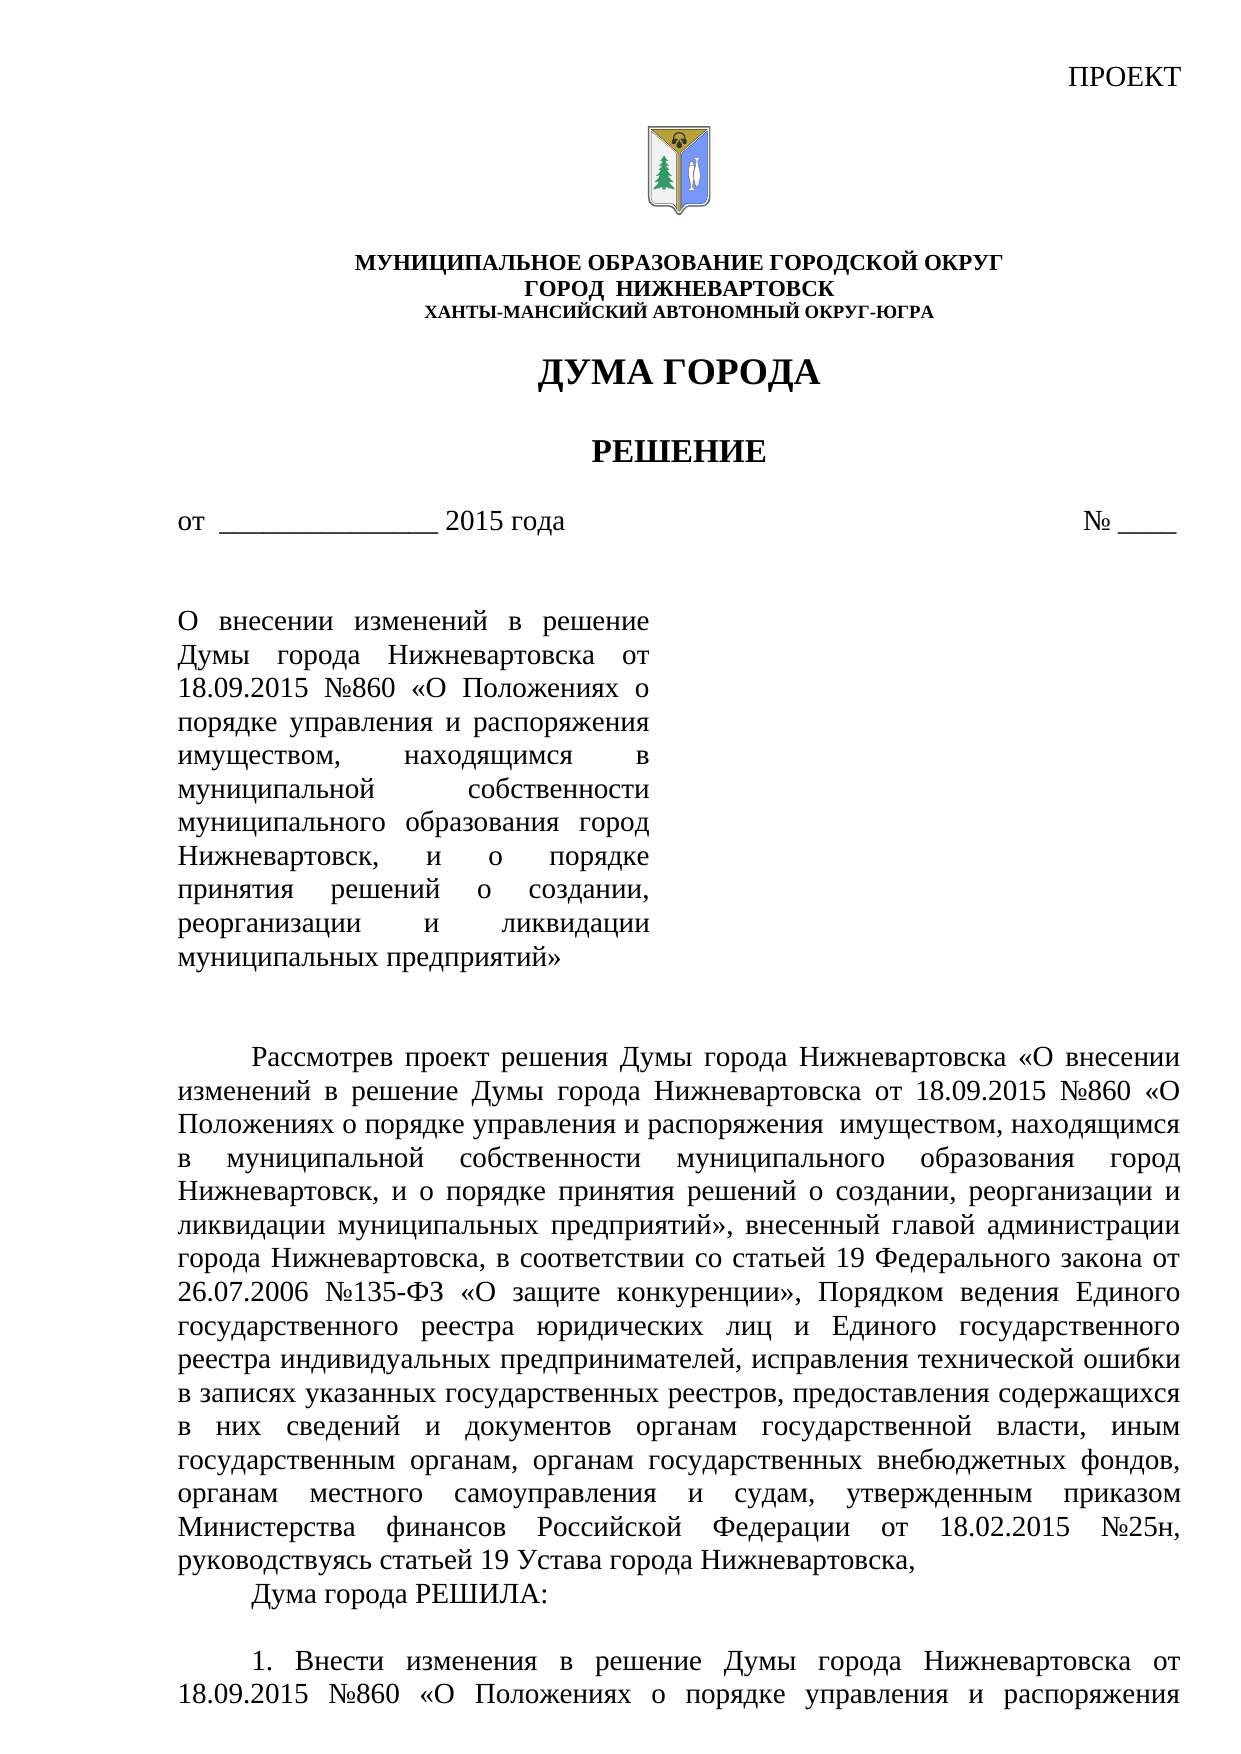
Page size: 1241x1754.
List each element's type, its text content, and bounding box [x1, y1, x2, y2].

text Дума города РЕШИЛА: [177, 1576, 1181, 1609]
text О внесении изменений в решение Думы города Нижневартовска от 18.09.2015 №860 «О Положениях о порядке управления и распоряжения имуществом, находящимся в муниципальной собственности муниципального образования город Нижневартовск, и о порядке принятия решений о создании, реорганизации и ликвидации муниципальных предприятий» [177, 603, 650, 972]
text МУНИЦИПАЛЬНОЕ ОБРАЗОВАНИЕ ГОРОДСКОЙ ОКРУГ [177, 249, 1181, 275]
text ДУМА ГОРОДА [177, 349, 1181, 392]
text ХАНТЫ-МАНСИЙСКИЙ АВТОНОМНЫЙ ОКРУГ-ЮГРА [177, 301, 1181, 323]
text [177, 1643, 1181, 1710]
text от _______________ 2015 года № ____ [177, 503, 1181, 536]
text Рассмотрев проект решения Думы города Нижневартовска «О внесении изменений в решение Думы города Нижневартовска от 18.09.2015 №860 «О Положениях о порядке управления и распоряжения имуществом, находящимся в муниципальной собственности муниципального образования город Нижневартовск, и о порядке принятия решений о создании, реорганизации и ликвидации муниципальных предприятий», внесенный главой администрации города Нижневартовска, в соответствии со статьей 19 Федерального закона от 26.07.2006 №135-ФЗ «О защите конкуренции», Порядком ведения Единого государственного реестра юридических лиц и Единого государственного реестра индивидуальных предпринимателей, исправления технической ошибки в записях указанных государственных реестров, предоставления содержащихся в них сведений и документов органам государственной власти, иным государственным органам, органам государственных внебюджетных фондов, органам местного самоуправления и судам, утвержденным приказом Министерства финансов Российской Федерации от 18.02.2015 №25н, руководствуясь статьей 19 Устава города Нижневартовска, [177, 1039, 1181, 1576]
text РЕШЕНИЕ [177, 431, 1181, 469]
text ГОРОД НИЖНЕВАРТОВСК [177, 275, 1181, 301]
text ПРОЕКТ [177, 59, 1181, 93]
